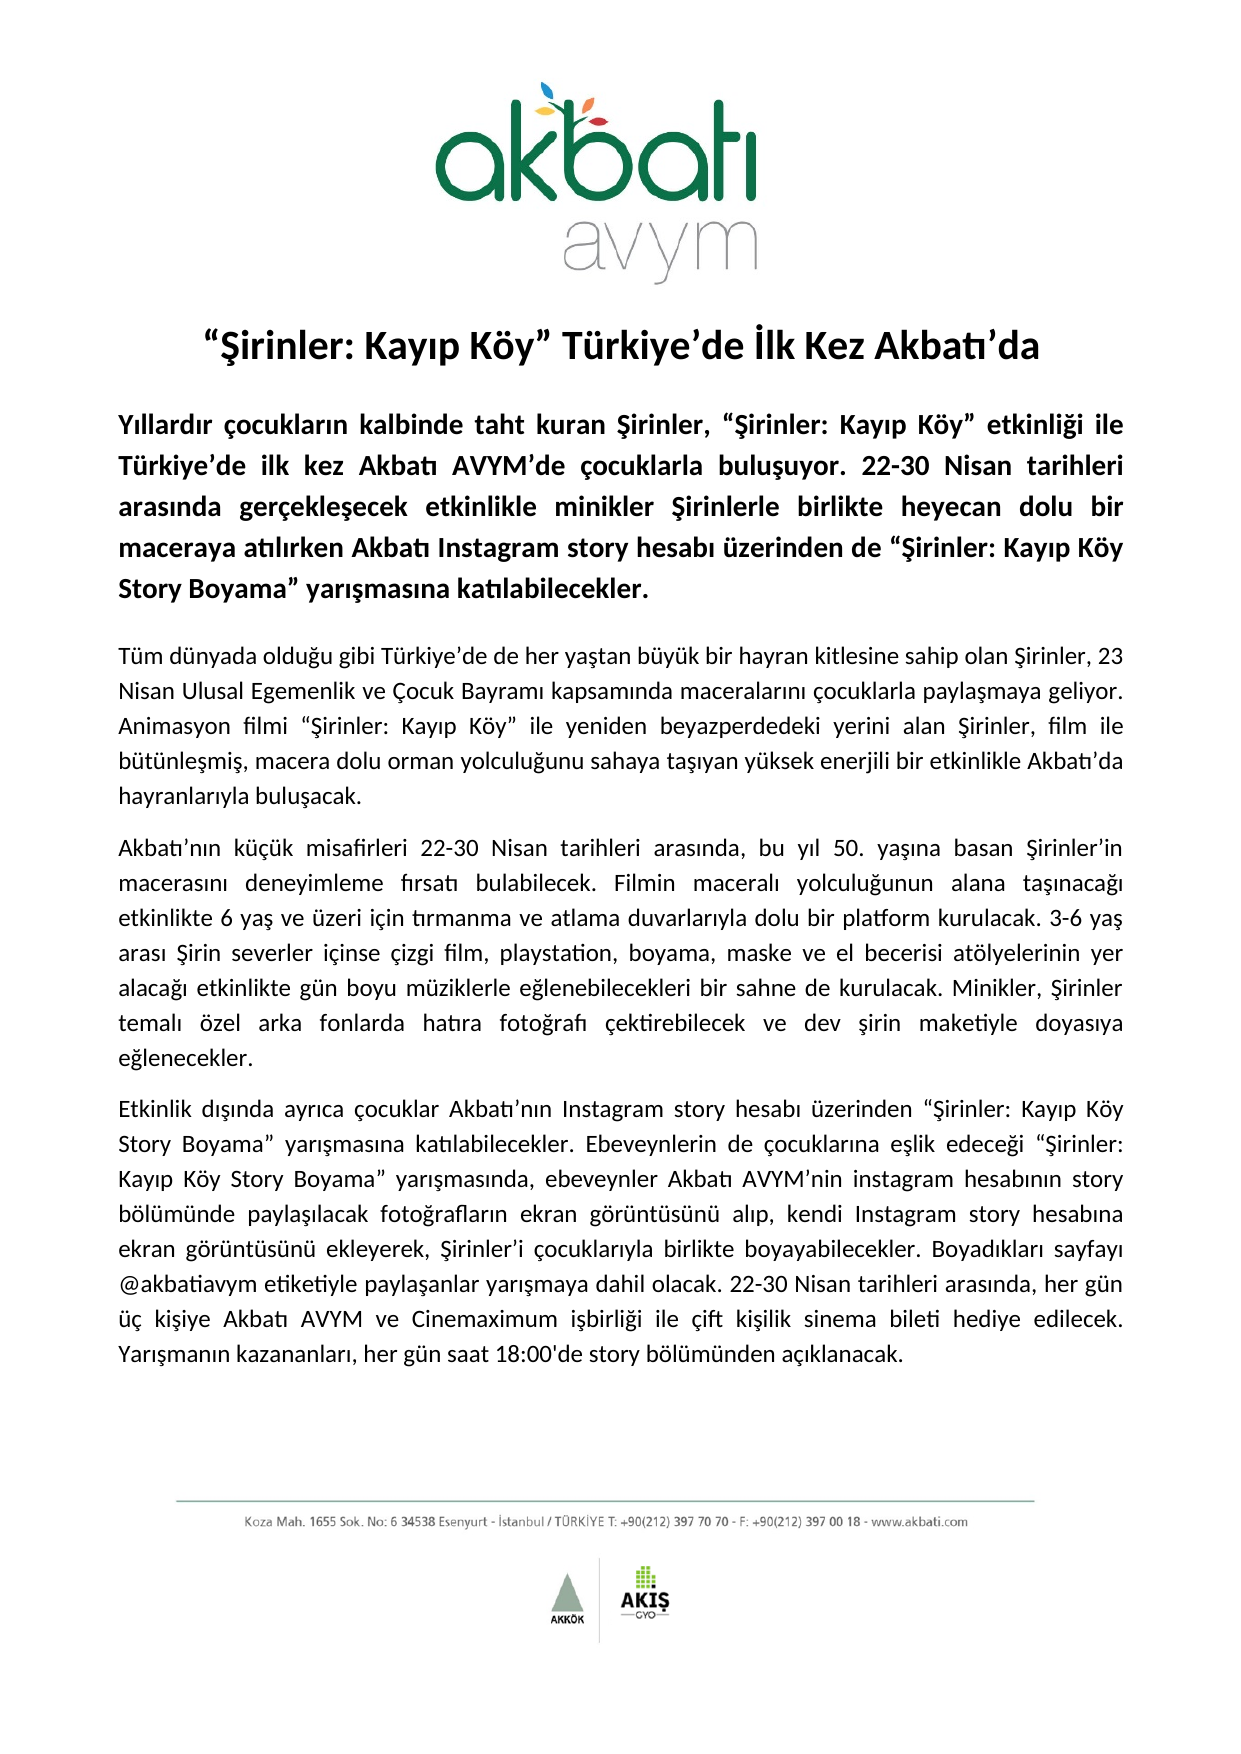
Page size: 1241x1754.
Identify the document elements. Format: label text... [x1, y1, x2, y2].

text Akbatı’nın küçük misafirleri 22-30 Nisan tarihleri arasında, bu yıl 50. yaşına basan Şirinler’in macerasını deneyimleme fırsatı bulabilecek. Filmin maceralı yolculuğunun alana taşınacağı etkinlikte 6 yaş ve üzeri için tırmanma ve atlama duvarlarıyla dolu bir platform kurulacak. 3-6 yaş arası Şirin severler içinse çizgi film, playstation, boyama, maske ve el becerisi atölyelerinin yer alacağı etkinlikte gün boyu müziklerle eğlenebilecekleri bir sahne de kurulacak. Minikler, Şirinler temalı özel arka fonlarda hatıra fotoğrafı çektirebilecek ve dev şirin maketiyle doyasıya eğlenecekler. [118, 832, 1125, 1072]
text Etkinlik dışında ayrıca çocuklar Akbatı’nın Instagram story hesabı üzerinden “Şirinler: Kayıp Köy Story Boyama” yarışmasına katılabilecekler. Ebeveynlerin de çocuklarına eşlik edeceği “Şirinler: Kayıp Köy Story Boyama” yarışmasında, ebeveynler Akbatı AVYM’nin instagram hesabının story bölümünde paylaşılacak fotoğrafların ekran görüntüsünü alıp, kendi Instagram story hesabına ekran görüntüsünü ekleyerek, Şirinler’i çocuklarıyla birlikte boyayabilecekler. Boyadıkları sayfayı @akbatiavym etiketiyle paylaşanlar yarışmaya dahil olacak. 22-30 Nisan tarihleri arasında, her gün üç kişiye Akbatı AVYM ve Cinemaximum işbirliği ile çift kişilik sinema bileti hediye edilecek. Yarışmanın kazananları, her gün saat 18:00'de story bölümünden açıklanacak. [118, 1093, 1125, 1369]
text Yıllardır çocukların kalbinde taht kuran Şirinler, “Şirinler: Kayıp Köy” etkinliği ile Türkiye’de ilk kez Akbatı AVYM’de çocuklarla buluşuyor. 22-30 Nisan tarihleri arasında gerçekleşecek etkinlikle minikler Şirinlerle birlikte heyecan dolu bir maceraya atılırken Akbatı Instagram story hesabı üzerinden de “Şirinler: Kayıp Köy Story Boyama” yarışmasına katılabilecekler. [118, 406, 1125, 606]
picture [118, 1492, 1094, 1653]
picture [0, 4, 1227, 313]
text Tüm dünyada olduğu gibi Türkiye’de de her yaştan büyük bir hayran kitlesine sahip olan Şirinler, 23 Nisan Ulusal Egemenlik ve Çocuk Bayramı kapsamında maceralarını çocuklarla paylaşmaya geliyor. Animasyon filmi “Şirinler: Kayıp Köy” ile yeniden beyazperdedeki yerini alan Şirinler, film ile bütünleşmiş, macera dolu orman yolculuğunu sahaya taşıyan yüksek enerjili bir etkinlikle Akbatı’da hayranlarıyla buluşacak. [118, 640, 1125, 811]
text “Şirinler: Kayıp Köy” Türkiye’de İlk Kez Akbatı’da [118, 319, 1125, 369]
